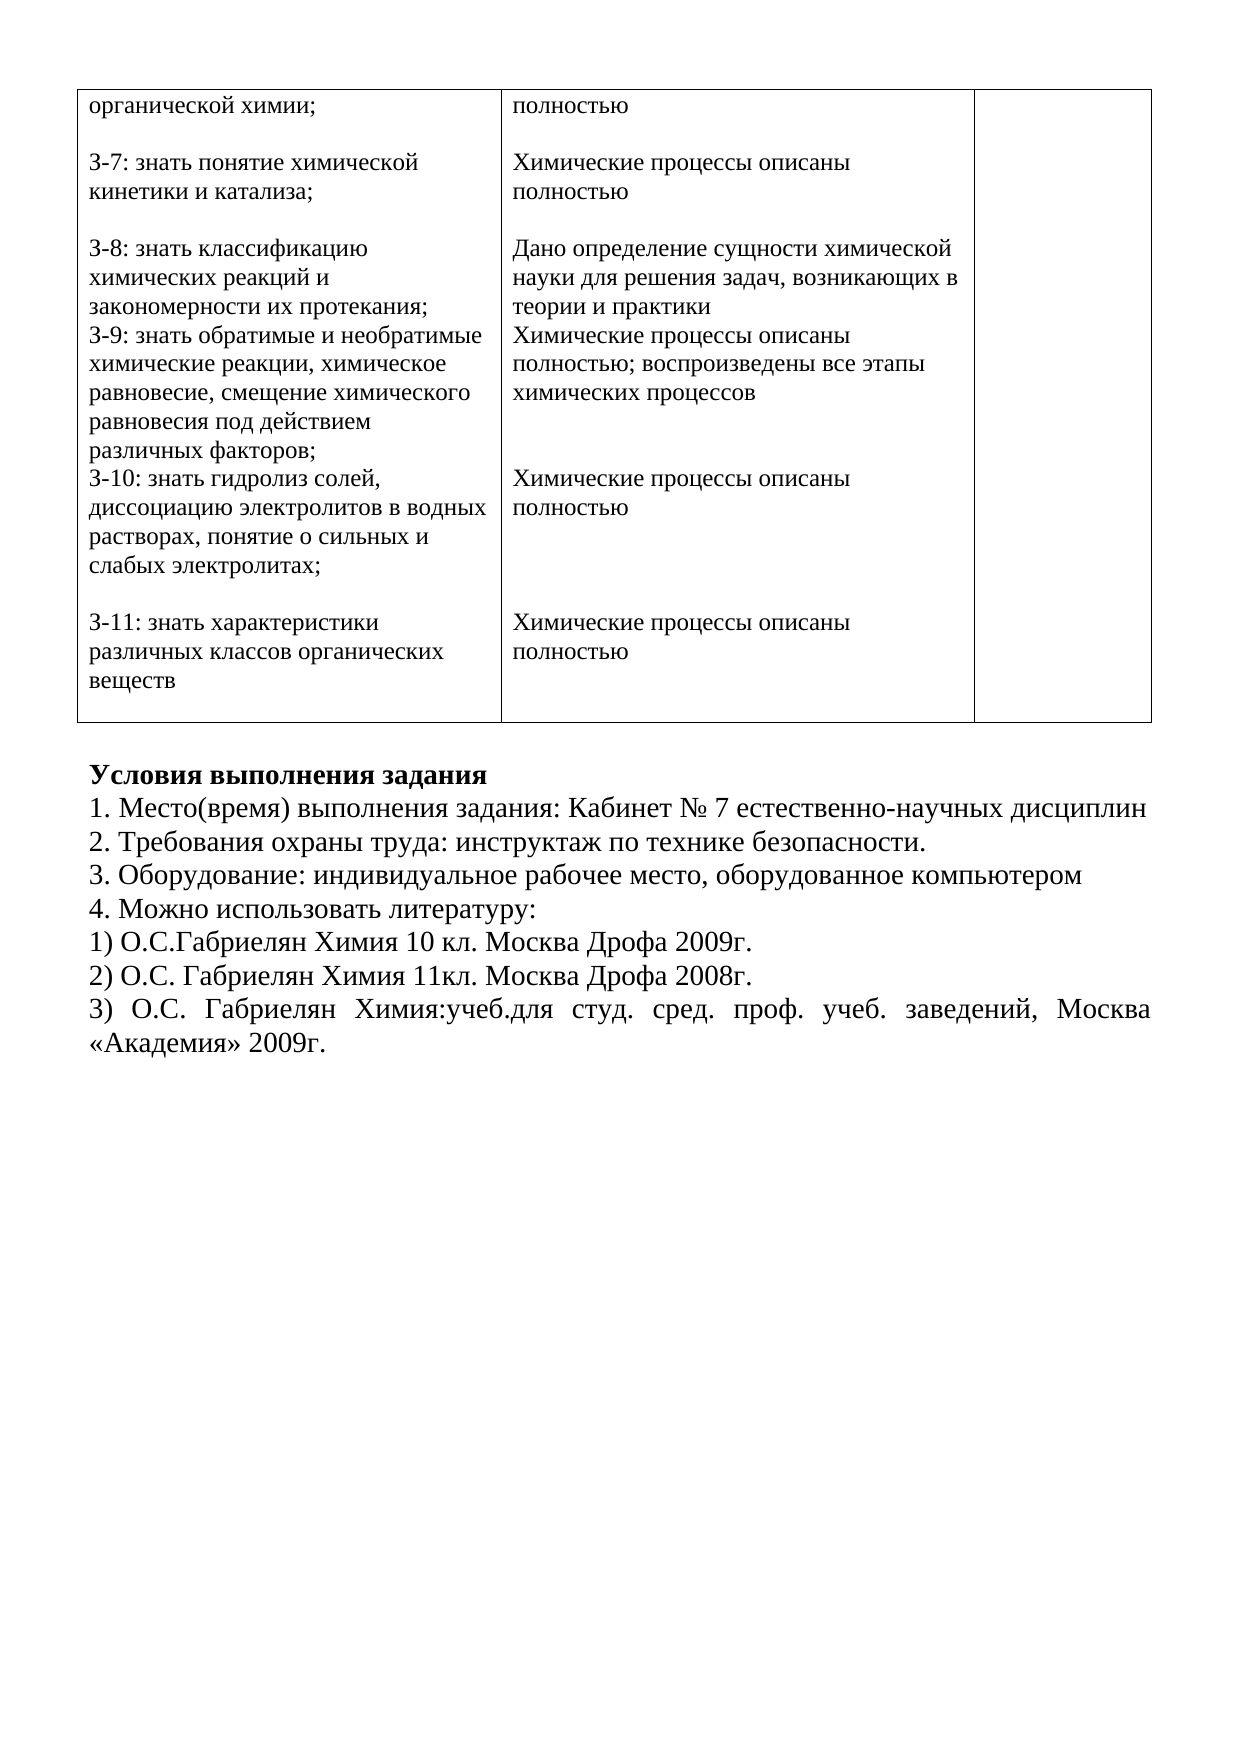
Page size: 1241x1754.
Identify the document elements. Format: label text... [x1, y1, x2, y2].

text 2) О.С. Габриелян Химия 11кл. Москва Дрофа 2008г. [89, 958, 1152, 992]
text 4. Можно использовать литературу: [89, 891, 1152, 924]
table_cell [78, 90, 501, 722]
text Условия выполнения задания [89, 757, 1152, 790]
text 3) О.С. Габриелян Химия:учеб.для студ. сред. проф. учеб. заведений, Москва «Академия» 2009г. [89, 992, 1152, 1059]
list Место(время) выполнения задания: Кабинет № 7 естественно-научных дисциплин [89, 790, 1152, 824]
text 3. Оборудование: индивидуальное рабочее место, оборудованное компьютером [89, 857, 1152, 891]
table_cell [975, 90, 1151, 722]
text 2. Требования охраны труда: инструктаж по технике безопасности. [89, 824, 1152, 857]
text 1) О.С.Габриелян Химия 10 кл. Москва Дрофа 2009г. [89, 924, 1152, 958]
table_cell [502, 90, 974, 722]
